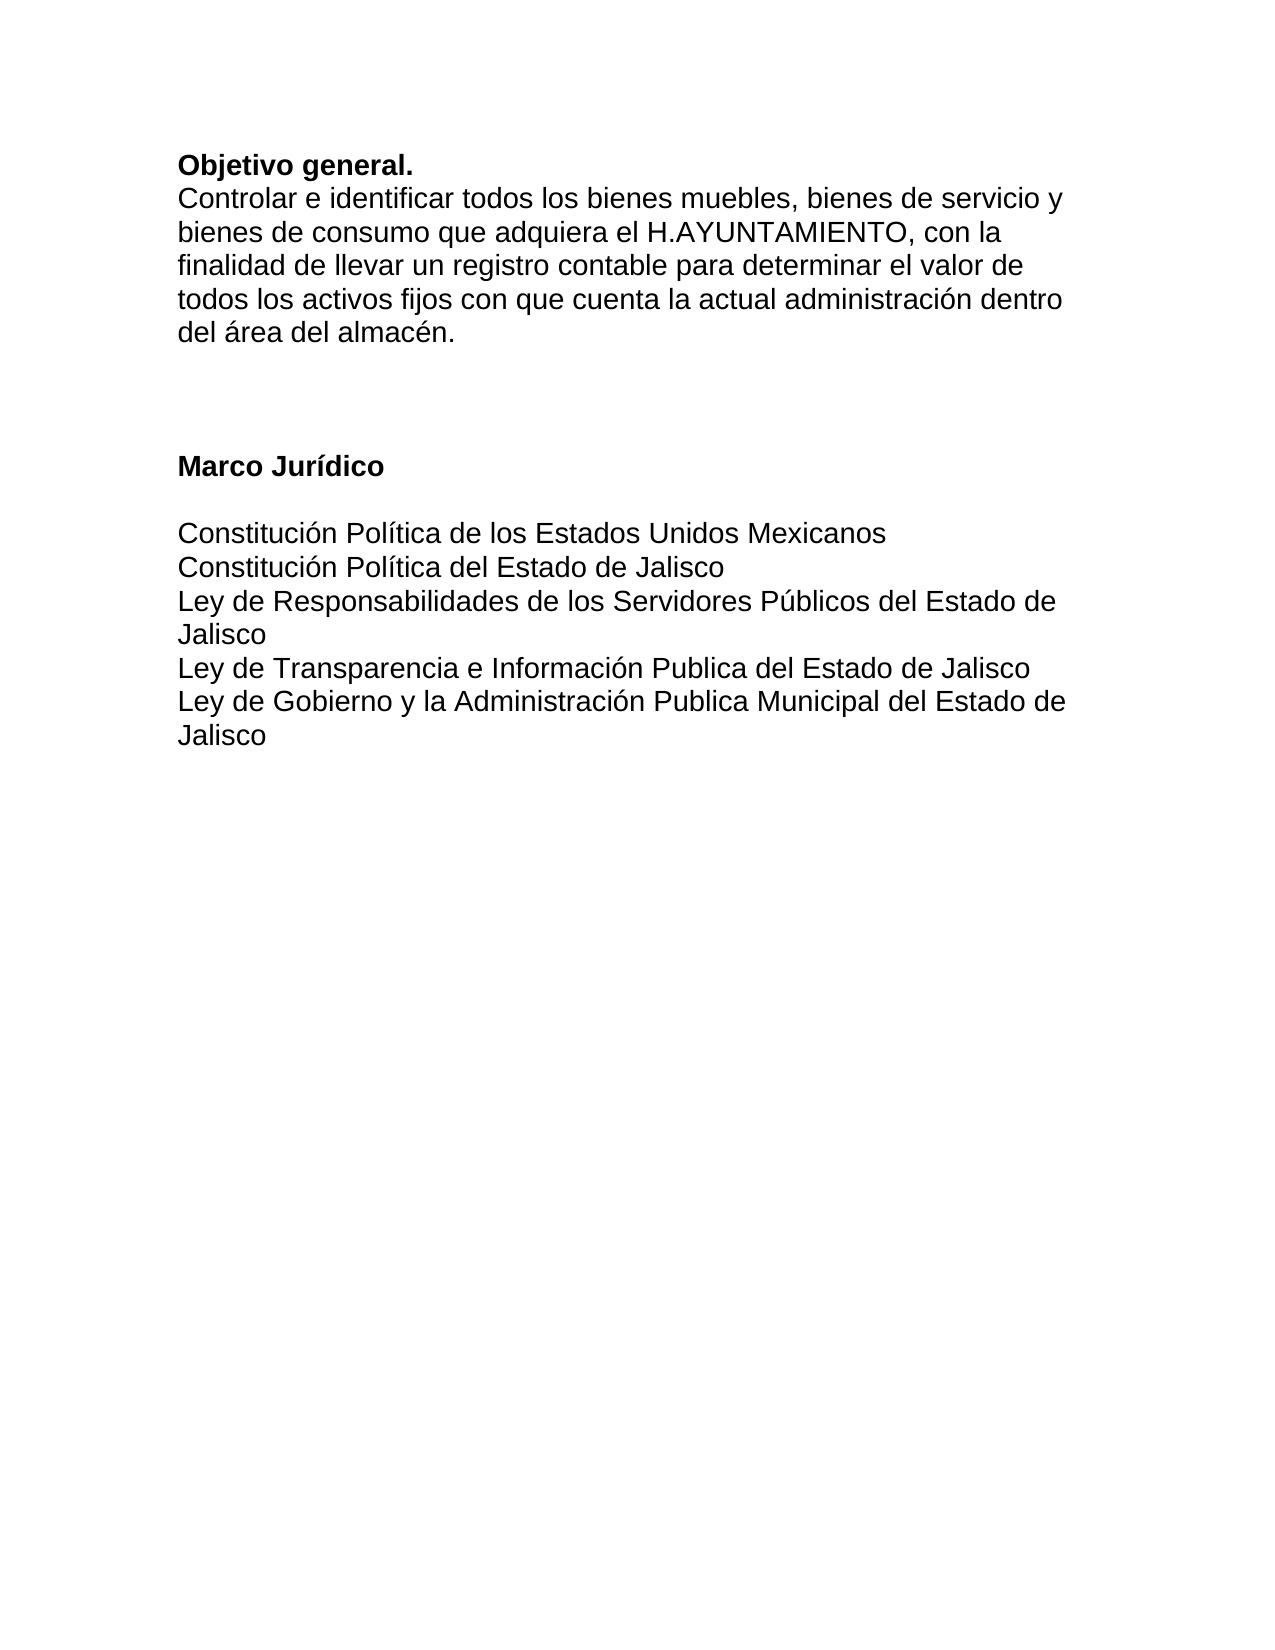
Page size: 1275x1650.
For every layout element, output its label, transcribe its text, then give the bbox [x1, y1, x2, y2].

text Ley de Responsabilidades de los Servidores Públicos del Estado de Jalisco [177, 584, 1098, 651]
text Ley de Transparencia e Información Publica del Estado de Jalisco [177, 651, 1098, 684]
text Marco Jurídico [177, 449, 1098, 483]
text Constitución Política de los Estados Unidos Mexicanos [177, 517, 1098, 550]
text Constitución Política del Estado de Jalisco [177, 550, 1098, 584]
text Ley de Gobierno y la Administración Publica Municipal del Estado de Jalisco [177, 684, 1098, 751]
text Objetivo general. [177, 148, 1098, 181]
text Controlar e identificar todos los bienes muebles, bienes de servicio y bienes de consumo que adquiera el H.AYUNTAMIENTO, con la finalidad de llevar un registro contable para determinar el valor de todos los activos fijos con que cuenta la actual administración dentro del área del almacén. [177, 181, 1098, 349]
